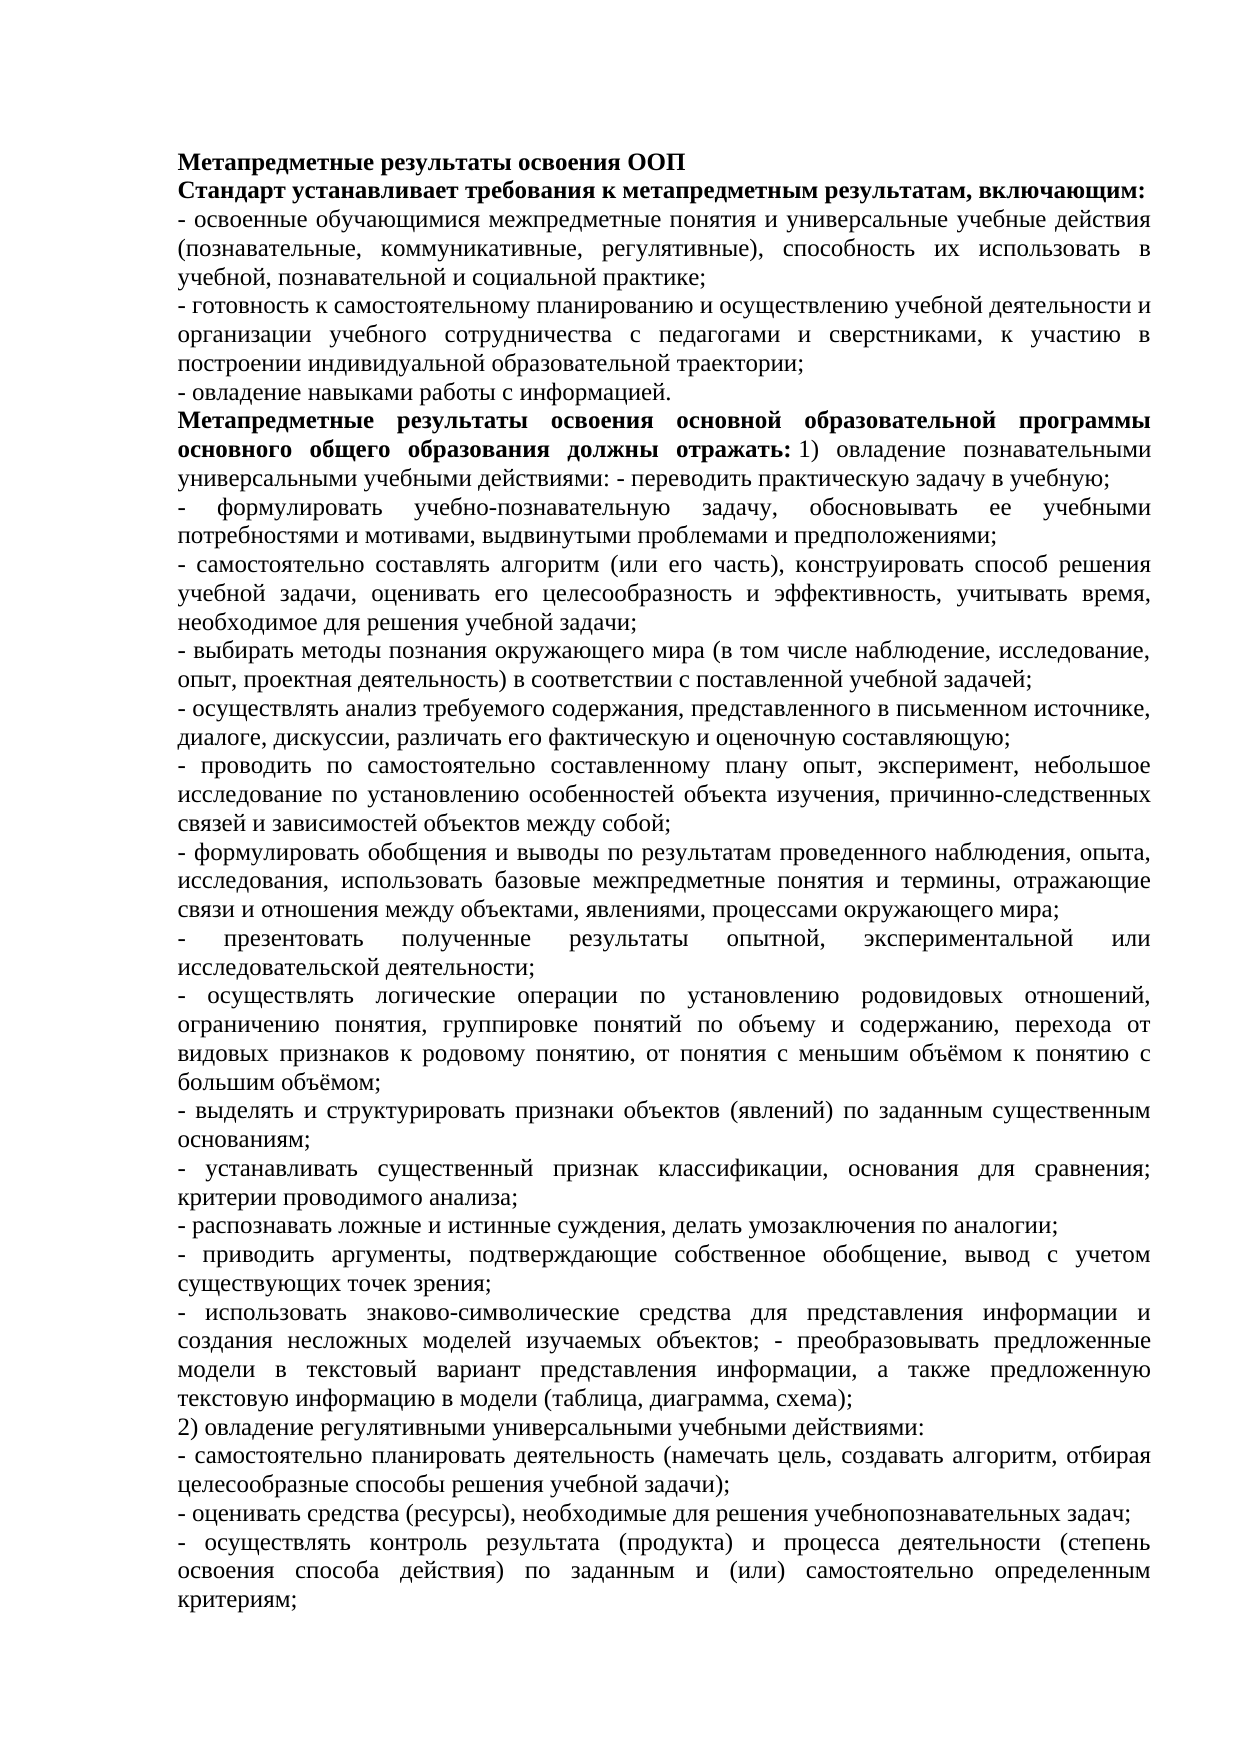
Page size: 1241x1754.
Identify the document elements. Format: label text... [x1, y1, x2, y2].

text - выбирать методы познания окружающего мира (в том числе наблюдение, исследование, опыт, проектная деятельность) в соответствии с поставленной учебной задачей; [177, 636, 1152, 693]
text - самостоятельно составлять алгоритм (или его часть), конструировать способ решения учебной задачи, оценивать его целесообразность и эффективность, учитывать время, необходимое для решения учебной задачи; [177, 549, 1152, 636]
text - презентовать полученные результаты опытной, экспериментальной или исследовательской деятельности; [177, 923, 1152, 981]
text - освоенные обучающимися межпредметные понятия и универсальные учебные действия (познавательные, коммуникативные, регулятивные), способность их использовать в учебной, познавательной и социальной практике; [177, 204, 1152, 291]
text - осуществлять анализ требуемого содержания, представленного в письменном источнике, диалоге, дискуссии, различать его фактическую и оценочную составляющую; [177, 693, 1152, 751]
text - приводить аргументы, подтверждающие собственное обобщение, вывод с учетом существующих точек зрения; [177, 1239, 1152, 1297]
text - осуществлять контроль результата (продукта) и процесса деятельности (степень освоения способа действия) по заданным и (или) самостоятельно определенным критериям; [177, 1527, 1152, 1613]
text - проводить по самостоятельно составленному плану опыт, эксперимент, небольшое исследование по установлению особенностей объекта изучения, причинно-следственных связей и зависимостей объектов между собой; [177, 751, 1152, 837]
text 2) овладение регулятивными универсальными учебными действиями: [177, 1412, 1152, 1441]
text - осуществлять логические операции по установлению родовидовых отношений, ограничению понятия, группировке понятий по объему и содержанию, перехода от видовых признаков к родовому понятию, от понятия с меньшим объёмом к понятию с большим объёмом; [177, 981, 1152, 1096]
text - формулировать обобщения и выводы по результатам проведенного наблюдения, опыта, исследования, использовать базовые межпредметные понятия и термины, отражающие связи и отношения между объектами, явлениями, процессами окружающего мира; [177, 837, 1152, 923]
text - овладение навыками работы с информацией. [177, 377, 1152, 406]
text - формулировать учебно-познавательную задачу, обосновывать ее учебными потребностями и мотивами, выдвинутыми проблемами и предположениями; [177, 492, 1152, 549]
text - выделять и структурировать признаки объектов (явлений) по заданным существенным основаниям; [177, 1096, 1152, 1153]
text Стандарт устанавливает требования к метапредметным результатам, включающим: [177, 176, 1152, 204]
text Метапредметные результаты освоения ООП [177, 147, 1152, 176]
text - устанавливать существенный признак классификации, основания для сравнения; критерии проводимого анализа; [177, 1153, 1152, 1211]
text - готовность к самостоятельному планированию и осуществлению учебной деятельности и организации учебного сотрудничества с педагогами и сверстниками, к участию в построении индивидуальной образовательной траектории; [177, 291, 1152, 377]
text - использовать знаково-символические средства для представления информации и создания несложных моделей изучаемых объектов; - преобразовывать предложенные модели в текстовый вариант представления информации, а также предложенную текстовую информацию в модели (таблица, диаграмма, схема); [177, 1297, 1152, 1412]
text Метапредметные результаты освоения основной образовательной программы основного общего образования должны отражать: 1) овладение познавательными универсальными учебными действиями: - переводить практическую задачу в учебную; [177, 406, 1152, 492]
text - распознавать ложные и истинные суждения, делать умозаключения по аналогии; [177, 1211, 1152, 1239]
text - оценивать средства (ресурсы), необходимые для решения учебнопознавательных задач; [177, 1498, 1152, 1527]
text - самостоятельно планировать деятельность (намечать цель, создавать алгоритм, отбирая целесообразные способы решения учебной задачи); [177, 1441, 1152, 1498]
